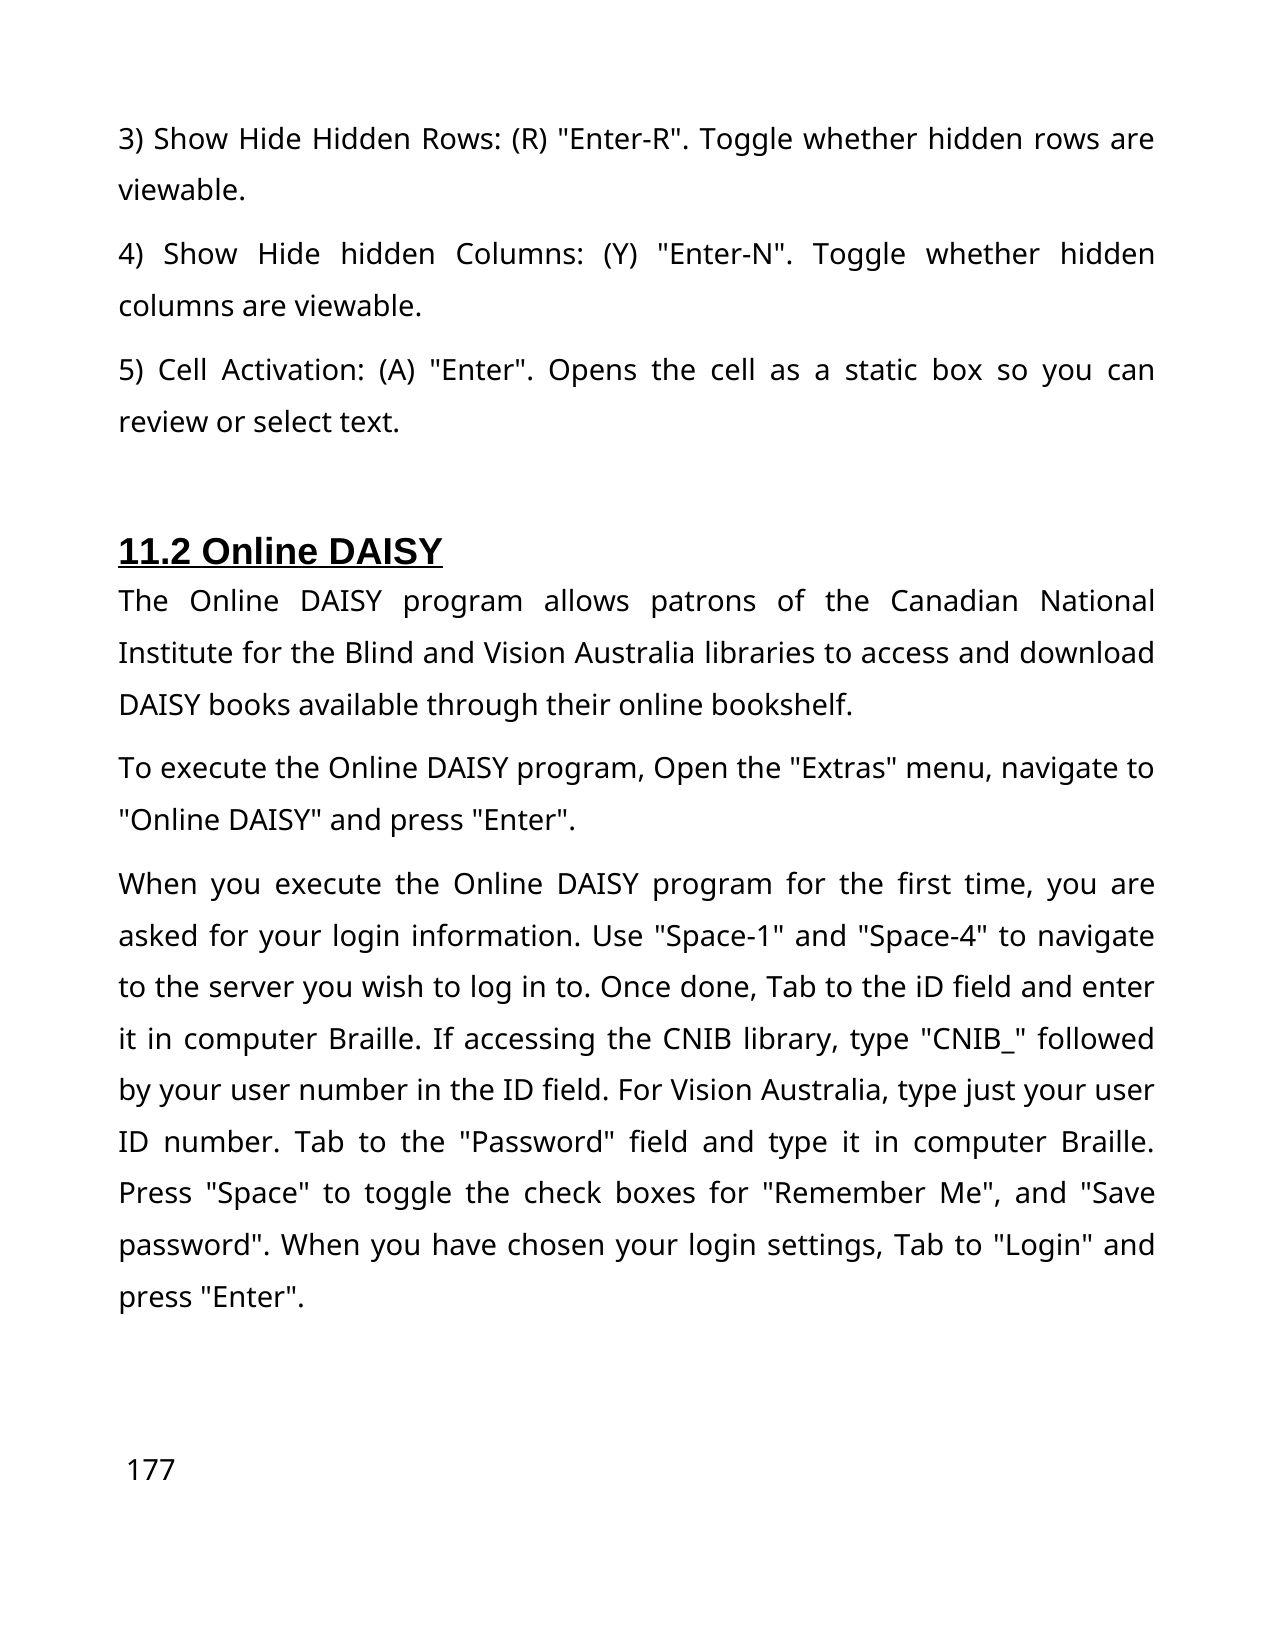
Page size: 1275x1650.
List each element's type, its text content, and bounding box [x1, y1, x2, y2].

text 5) Cell Activation: (A) "Enter". Opens the cell as a static box so you can review or select text. [118, 349, 1157, 441]
subtitle 11.2 Online DAISY [118, 529, 1157, 572]
text When you execute the Online DAISY program for the first time, you are asked for your login information. Use "Space-1" and "Space-4" to navigate to the server you wish to log in to. Once done, Tab to the iD field and enter it in computer Braille. If accessing the CNIB library, type "CNIB_" followed by your user number in the ID field. For Vision Australia, type just your user ID number. Tab to the "Password" field and type it in computer Braille. Press "Space" to toggle the check boxes for "Remember Me", and "Save password". When you have chosen your login settings, Tab to "Login" and press "Enter". [118, 863, 1157, 1316]
text The Online DAISY program allows patrons of the Canadian National Institute for the Blind and Vision Australia libraries to access and download DAISY books available through their online bookshelf. [118, 581, 1157, 723]
text To execute the Online DAISY program, Open the "Extras" menu, navigate to "Online DAISY" and press "Enter". [118, 748, 1157, 839]
text 4) Show Hide hidden Columns: (Y) "Enter-N". Toggle whether hidden columns are viewable. [118, 234, 1157, 325]
text 3) Show Hide Hidden Rows: (R) "Enter-R". Toggle whether hidden rows are viewable. [118, 118, 1157, 209]
